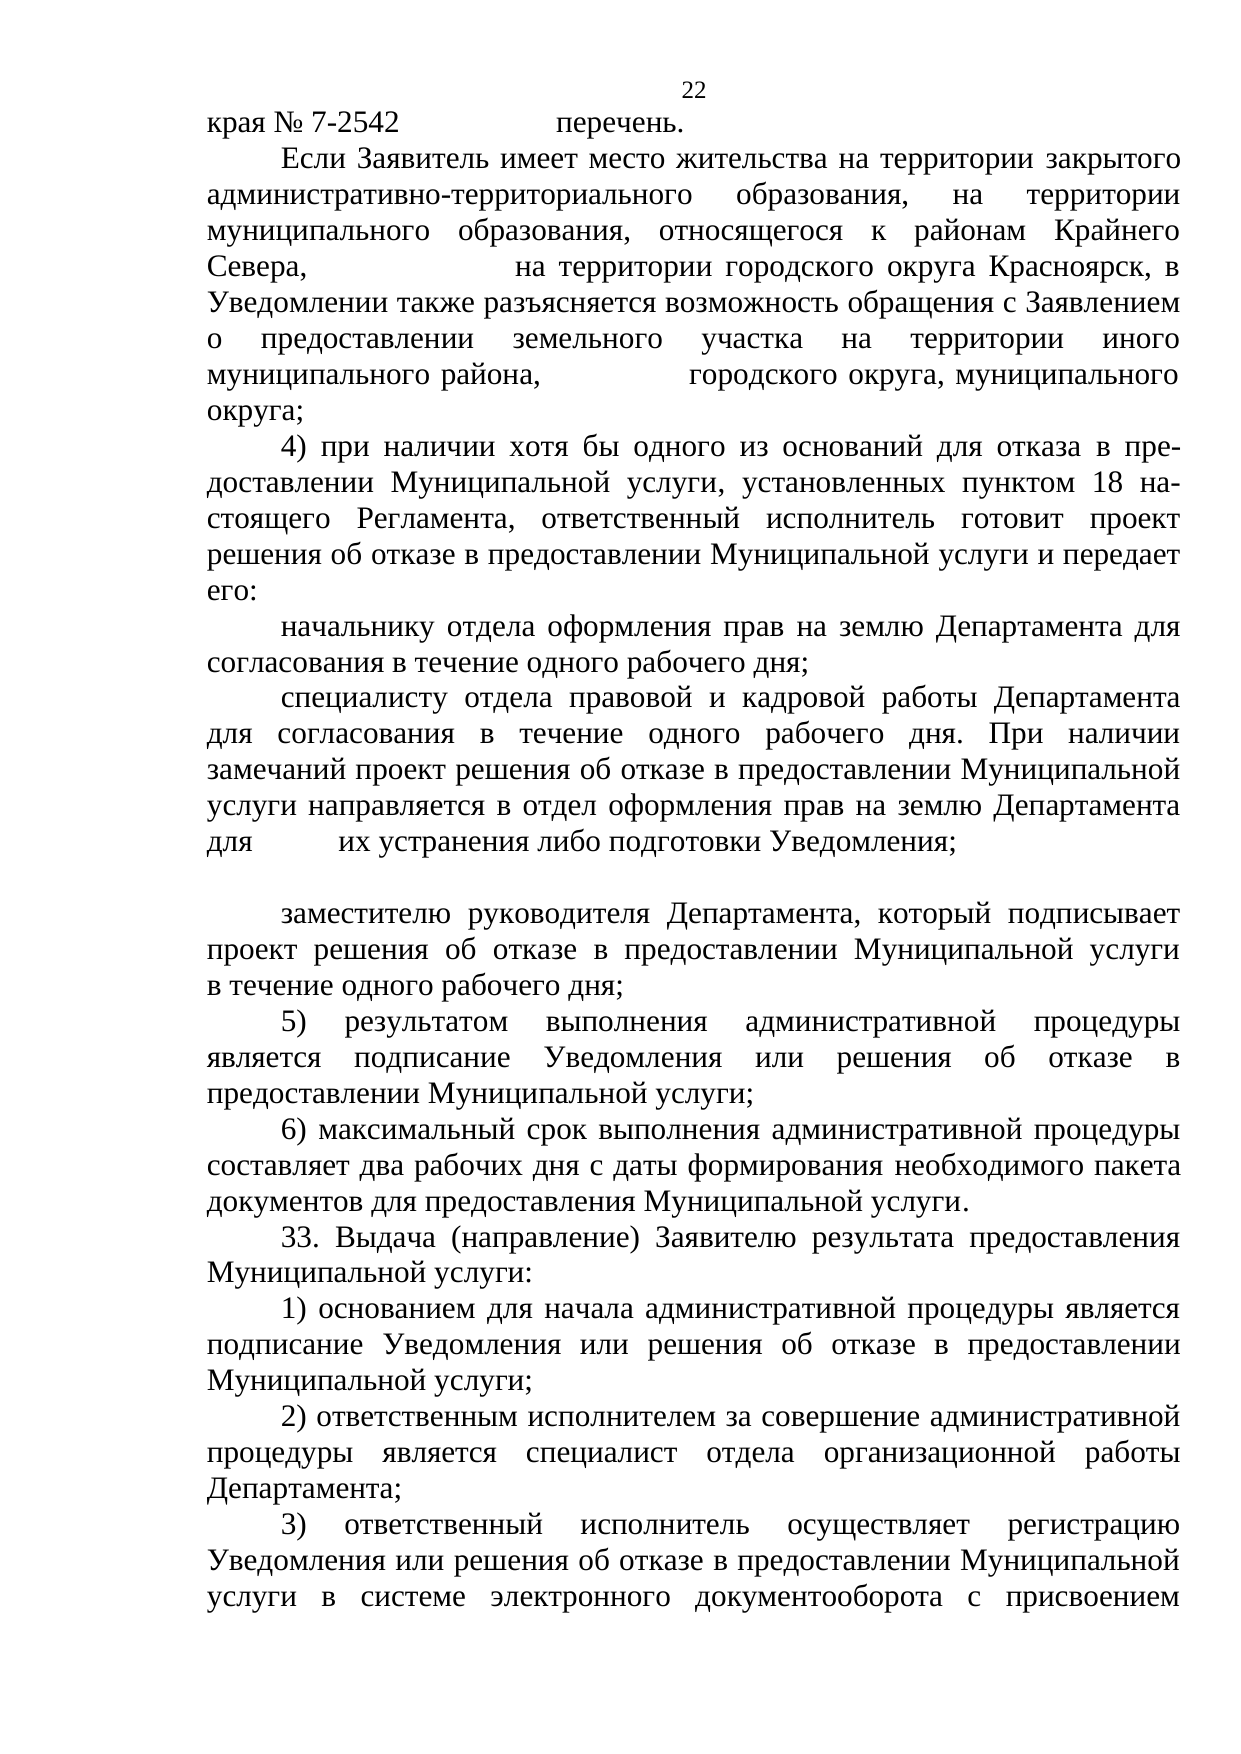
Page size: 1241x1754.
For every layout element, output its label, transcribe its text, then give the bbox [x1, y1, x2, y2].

text 6) максимальный срок выполнения административной процедуры составляет два рабочих дня с даты формирования необходимого пакета документов для предоставления Муниципальной услуги. [207, 1110, 1181, 1218]
text заместителю руководителя Департамента, который подписывает проект решения об отказе в предоставлении Муниципальной услуги в течение одного рабочего дня; [207, 894, 1181, 1002]
text 2) ответственным исполнителем за совершение административной процедуры является специалист отдела организационной работы Департамента; [207, 1397, 1181, 1505]
text Если Заявитель имеет место жительства на территории закрытого административно-территориального образования, на территории муниципального образования, относящегося к районам Крайнего Севера, на территории городского округа Красноярск, в Уведомлении также разъясняется возможность обращения с Заявлением о предоставлении земельного участка на территории иного муниципального района, городского округа, муниципального округа; [207, 140, 1181, 427]
text 33. Выдача (направление) Заявителю результата предоставления Муниципальной услуги: [207, 1218, 1181, 1290]
text начальнику отдела оформления прав на землю Департамента для согласования в течение одного рабочего дня; [207, 607, 1181, 679]
text 4) при наличии хотя бы одного из оснований для отказа в пре-доставлении Муниципальной услуги, установленных пунктом 18 на-стоящего Регламента, ответственный исполнитель готовит проект решения об отказе в предоставлении Муниципальной услуги и передает его: [207, 427, 1181, 607]
text специалисту отдела правовой и кадровой работы Департамента для согласования в течение одного рабочего дня. При наличии замечаний проект решения об отказе в предоставлении Муниципальной услуги направляется в отдел оформления прав на землю Департамента для их устранения либо подготовки Уведомления; [207, 679, 1181, 858]
text 5) результатом выполнения административной процедуры является подписание Уведомления или решения об отказе в предоставлении Муниципальной услуги; [207, 1002, 1181, 1110]
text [207, 1505, 1181, 1613]
text 1) основанием для начала административной процедуры является подписание Уведомления или решения об отказе в предоставлении Муниципальной услуги; [207, 1290, 1181, 1397]
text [207, 104, 1181, 140]
